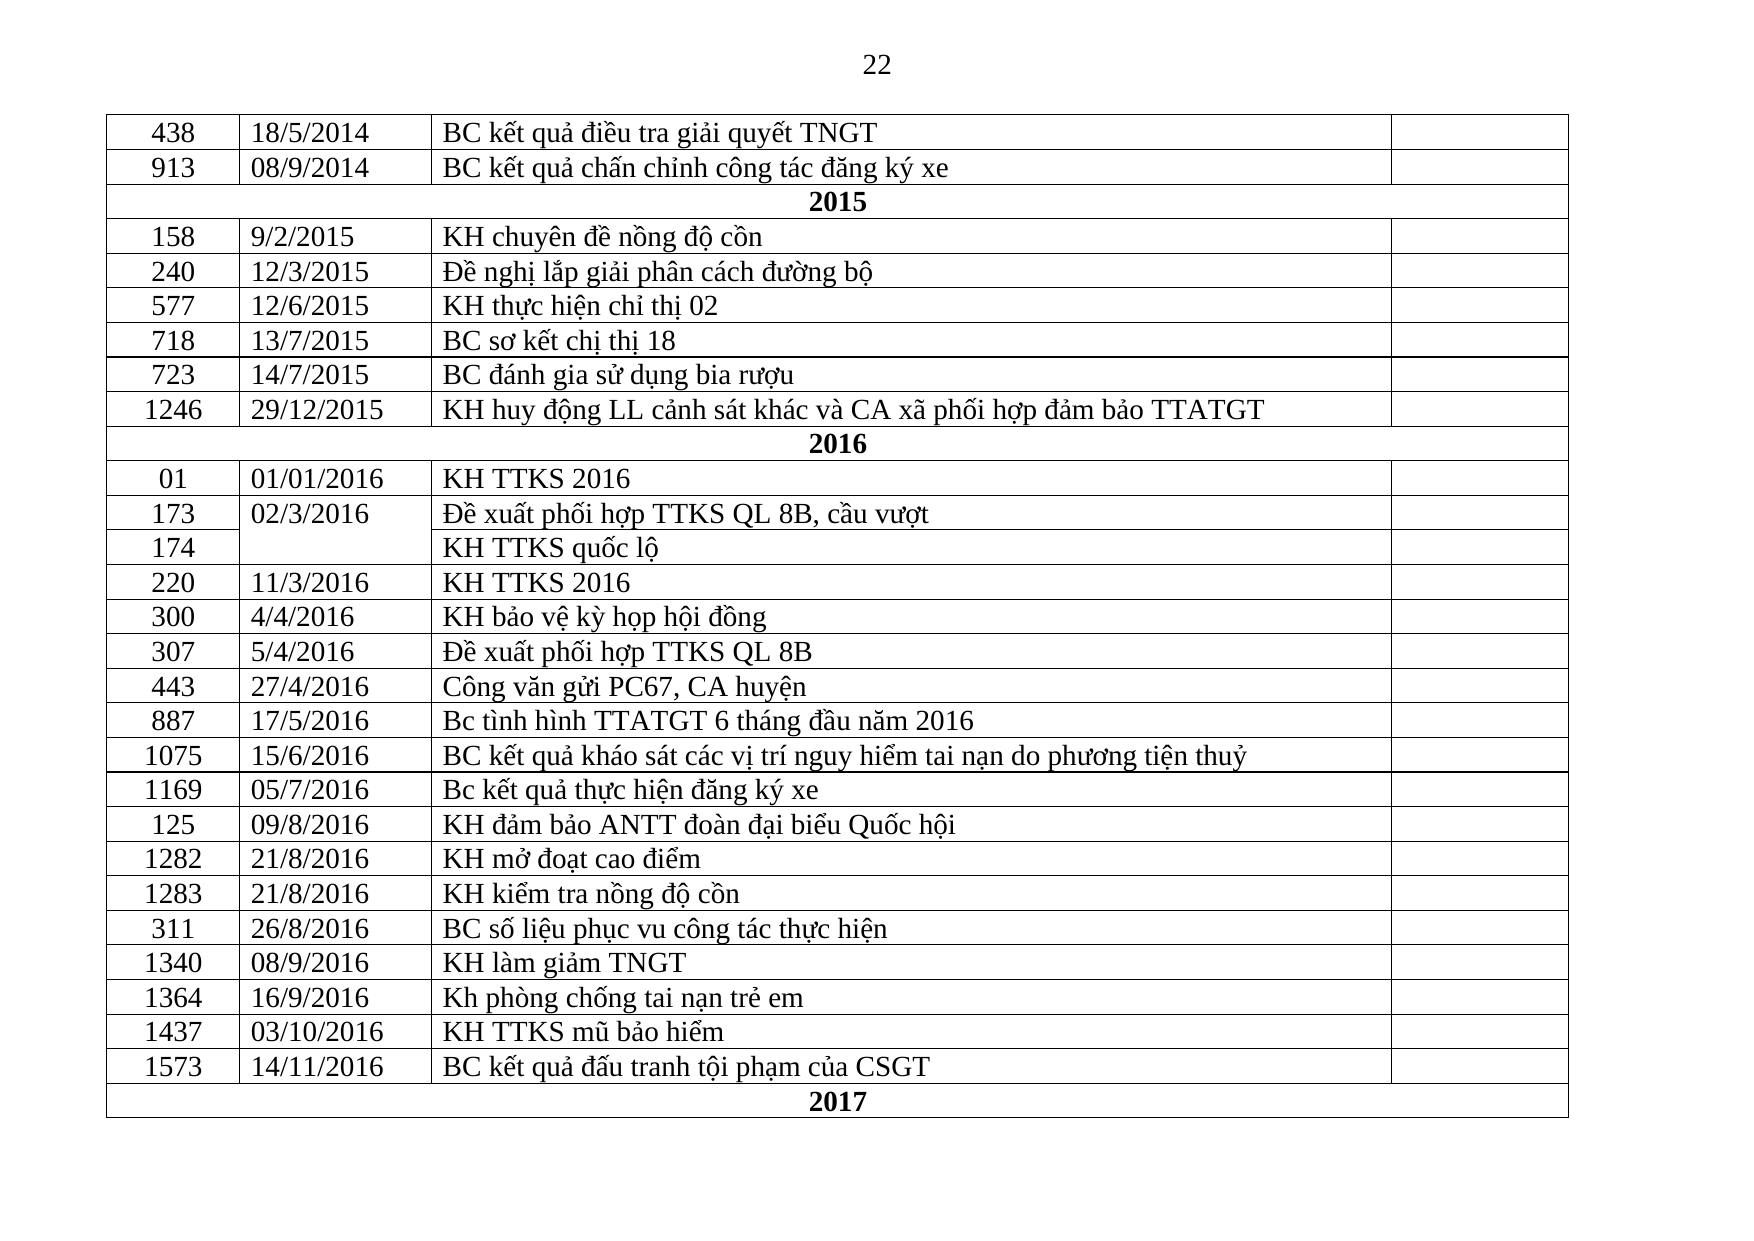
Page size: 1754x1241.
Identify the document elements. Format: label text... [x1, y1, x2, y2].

table_cell BC kết quả điều tra giải quyết TNGT [432, 115, 1391, 149]
table_cell [1392, 842, 1568, 875]
table_cell 4/4/2016 [240, 600, 431, 633]
table_cell 240 [107, 254, 239, 287]
table_cell 1169 [107, 773, 239, 806]
table_cell KH làm giảm TNGT [432, 945, 1391, 979]
table_cell 1340 [107, 945, 239, 979]
table_cell 577 [107, 288, 239, 322]
table_cell 1573 [107, 1049, 239, 1083]
table_cell 913 [107, 150, 239, 183]
table_cell [1392, 392, 1568, 426]
table_cell [1392, 669, 1568, 702]
table_cell Đề xuất phối hợp TTKS QL 8B [432, 634, 1391, 668]
table_cell KH thực hiện chỉ thị 02 [432, 288, 1391, 322]
table_cell [1392, 150, 1568, 183]
table_cell 443 [107, 669, 239, 702]
table_cell KH chuyên đề nồng độ cồn [432, 219, 1391, 253]
table_cell BC số liệu phục vu công tác thực hiện [432, 911, 1391, 944]
table_cell 220 [107, 565, 239, 598]
table_cell [1392, 634, 1568, 668]
table_cell [1392, 911, 1568, 944]
table_cell 718 [107, 323, 239, 356]
table_cell KH TTKS 2016 [432, 565, 1391, 598]
table_cell 5/4/2016 [240, 634, 431, 668]
table_cell 15/6/2016 [240, 738, 431, 771]
table_cell [1392, 773, 1568, 806]
table_cell 723 [107, 358, 239, 391]
table_cell [1392, 530, 1568, 564]
table_cell 26/8/2016 [240, 911, 431, 944]
table_cell [1392, 115, 1568, 149]
table_cell 158 [107, 219, 239, 253]
table_cell 01/01/2016 [240, 461, 431, 495]
table_cell 12/6/2015 [240, 288, 431, 322]
table_cell [1392, 980, 1568, 1013]
table_cell 16/9/2016 [240, 980, 431, 1013]
table_cell KH TTKS 2016 [432, 461, 1391, 495]
table_cell 2017 [107, 1084, 1568, 1117]
table_cell KH huy động LL cảnh sát khác và CA xã phối hợp đảm bảo TTATGT [432, 392, 1391, 426]
table_cell [1392, 565, 1568, 598]
table_cell 1282 [107, 842, 239, 875]
table_cell 21/8/2016 [240, 876, 431, 910]
table_cell [1392, 1049, 1568, 1083]
table_cell BC sơ kết chị thị 18 [432, 323, 1391, 356]
table_cell 438 [107, 115, 239, 149]
table_cell 13/7/2015 [240, 323, 431, 356]
table_cell 173 [107, 496, 239, 529]
table_cell [1392, 323, 1568, 356]
table_cell 311 [107, 911, 239, 944]
table_cell 02/3/2016 [240, 496, 431, 564]
table_cell 1364 [107, 980, 239, 1013]
table_cell 08/9/2014 [240, 150, 431, 183]
table_cell KH TTKS quốc lộ [432, 530, 1391, 564]
table_cell [1392, 1015, 1568, 1048]
table_cell 2015 [107, 185, 1568, 218]
table_cell Bc kết quả thực hiện đăng ký xe [432, 773, 1391, 806]
table_cell [1392, 945, 1568, 979]
table_cell 125 [107, 807, 239, 841]
table_cell [1392, 254, 1568, 287]
table_cell [1392, 600, 1568, 633]
table_cell 18/5/2014 [240, 115, 431, 149]
table_cell 03/10/2016 [240, 1015, 431, 1048]
table_cell 174 [107, 530, 239, 564]
table_cell BC kết quả kháo sát các vị trí nguy hiểm tai nạn do phương tiện thuỷ [432, 738, 1391, 771]
table_cell 2016 [107, 427, 1568, 460]
table_cell 21/8/2016 [240, 842, 431, 875]
table_cell [1392, 496, 1568, 529]
table_cell 300 [107, 600, 239, 633]
table_cell 27/4/2016 [240, 669, 431, 702]
table_cell 01 [107, 461, 239, 495]
table_cell 14/7/2015 [240, 358, 431, 391]
table_cell [1392, 219, 1568, 253]
table_cell KH TTKS mũ bảo hiểm [432, 1015, 1391, 1048]
table_cell [1392, 703, 1568, 737]
table_cell 11/3/2016 [240, 565, 431, 598]
table_cell [1392, 358, 1568, 391]
table_cell KH đảm bảo ANTT đoàn đại biểu Quốc hội [432, 807, 1391, 841]
table_cell 307 [107, 634, 239, 668]
table_cell BC kết quả đấu tranh tội phạm của CSGT [432, 1049, 1391, 1083]
table_cell 14/11/2016 [240, 1049, 431, 1083]
table_cell 08/9/2016 [240, 945, 431, 979]
table_cell BC đánh gia sử dụng bia rượu [432, 358, 1391, 391]
table_cell 05/7/2016 [240, 773, 431, 806]
table_cell KH kiểm tra nồng độ cồn [432, 876, 1391, 910]
table_cell Công văn gửi PC67, CA huyện [432, 669, 1391, 702]
table_cell 09/8/2016 [240, 807, 431, 841]
table_cell KH mở đoạt cao điểm [432, 842, 1391, 875]
table_cell 17/5/2016 [240, 703, 431, 737]
table_cell KH bảo vệ kỳ họp hội đồng [432, 600, 1391, 633]
table_cell 1246 [107, 392, 239, 426]
table_cell Đề xuất phối hợp TTKS QL 8B, cầu vượt [432, 496, 1391, 529]
table_cell Bc tình hình TTATGT 6 tháng đầu năm 2016 [432, 703, 1391, 737]
table_cell 887 [107, 703, 239, 737]
table_cell Đề nghị lắp giải phân cách đường bộ [432, 254, 1391, 287]
table_cell 9/2/2015 [240, 219, 431, 253]
table_cell 1075 [107, 738, 239, 771]
table_cell [1392, 738, 1568, 771]
table_cell 1283 [107, 876, 239, 910]
table_cell [1392, 876, 1568, 910]
table_cell BC kết quả chấn chỉnh công tác đăng ký xe [432, 150, 1391, 183]
table_cell 12/3/2015 [240, 254, 431, 287]
table_cell [1392, 461, 1568, 495]
table_cell Kh phòng chống tai nạn trẻ em [432, 980, 1391, 1013]
table_cell 29/12/2015 [240, 392, 431, 426]
table_cell 1437 [107, 1015, 239, 1048]
table_cell [1392, 288, 1568, 322]
table_cell [1392, 807, 1568, 841]
